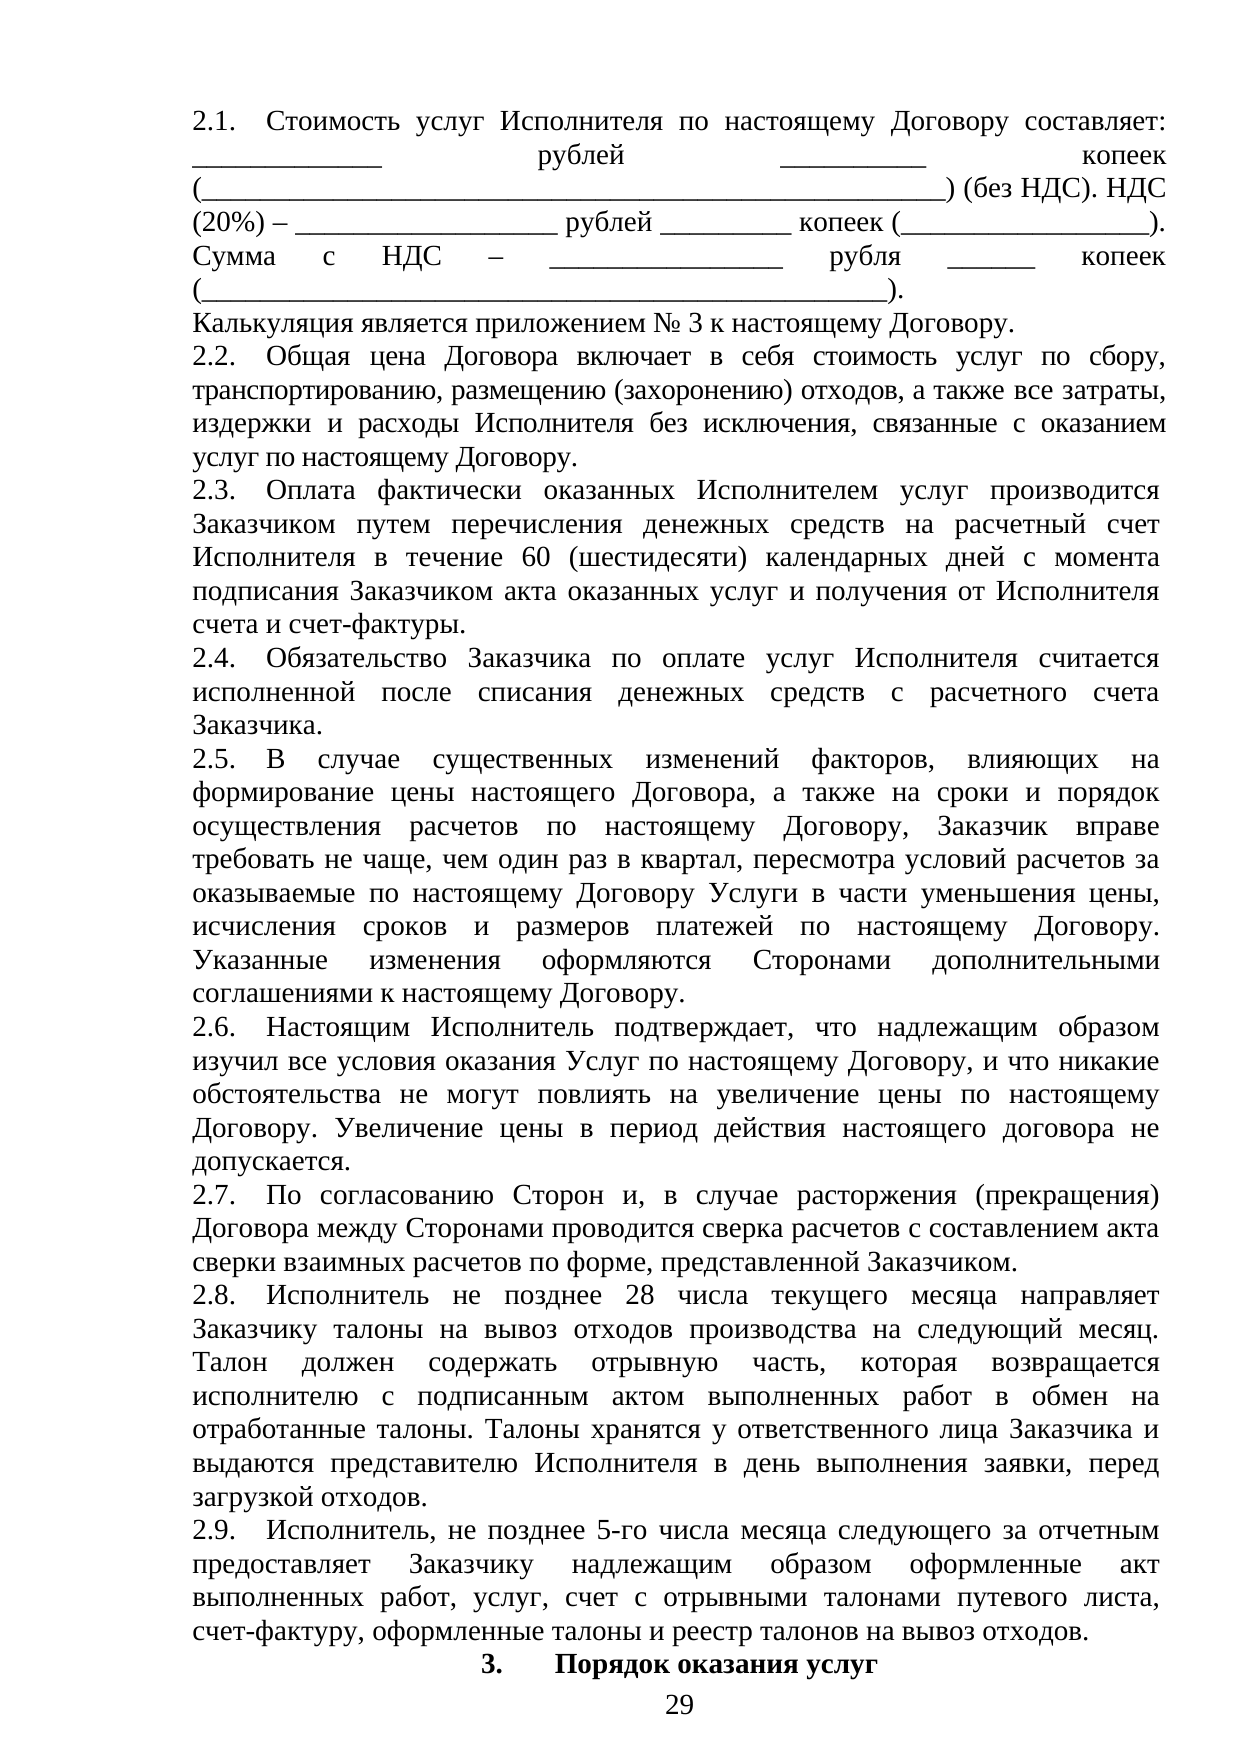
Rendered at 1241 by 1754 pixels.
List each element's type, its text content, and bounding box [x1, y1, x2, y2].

list В случае существенных изменений факторов, влияющих на формирование цены настоящего Договора, а также на сроки и порядок осуществления расчетов по настоящему Договору, Заказчик вправе требовать не чаще, чем один раз в квартал, пересмотра условий расчетов за оказываемые по настоящему Договору Услуги в части уменьшения цены, исчисления сроков и размеров платежей по настоящему Договору. Указанные изменения оформляются Сторонами дополнительными соглашениями к настоящему Договору. [192, 741, 1161, 1009]
list Настоящим Исполнитель подтверждает, что надлежащим образом изучил все условия оказания Услуг по настоящему Договору, и что никакие обстоятельства не могут повлиять на увеличение цены по настоящему Договору. Увеличение цены в период действия настоящего договора не допускается. [192, 1009, 1161, 1177]
list Стоимость услуг Исполнителя по настоящему Договору составляет: _____________ рублей __________ копеек (___________________________________________________) (без НДС). НДС (20%) – __________________ рублей _________ копеек (_________________). Сумма с НДС – ________________ рубля ______ копеек (_______________________________________________). [192, 103, 1167, 305]
list Оплата фактически оказанных Исполнителем услуг производится Заказчиком путем перечисления денежных средств на расчетный счет Исполнителя в течение 60 (шестидесяти) календарных дней с момента подписания Заказчиком акта оказанных услуг и получения от Исполнителя счета и счет-фактуры. [192, 472, 1161, 640]
list По согласованию Сторон и, в случае расторжения (прекращения) Договора между Сторонами проводится сверка расчетов с составлением акта сверки взаимных расчетов по форме, представленной Заказчиком. [192, 1177, 1161, 1277]
text Калькуляция является приложением № 3 к настоящему Договору. [192, 305, 1167, 338]
text 3. Порядок оказания услуг [192, 1646, 1167, 1680]
list Общая цена Договора включает в себя стоимость услуг по сбору, транспортированию, размещению (захоронению) отходов, а также все затраты, издержки и расходы Исполнителя без исключения, связанные с оказанием услуг по настоящему Договору. [192, 338, 1167, 472]
list Исполнитель не позднее 28 числа текущего месяца направляет Заказчику талоны на вывоз отходов производства на следующий месяц. Талон должен содержать отрывную часть, которая возвращается исполнителю с подписанным актом выполненных работ в обмен на отработанные талоны. Талоны хранятся у ответственного лица Заказчика и выдаются представителю Исполнителя в день выполнения заявки, перед загрузкой отходов. [192, 1277, 1161, 1512]
list Исполнитель, не позднее 5-го числа месяца следующего за отчетным предоставляет Заказчику надлежащим образом оформленные акт выполненных работ, услуг, счет с отрывными талонами путевого листа, счет-фактуру, оформленные талоны и реестр талонов на вывоз отходов. [192, 1512, 1161, 1646]
list Обязательство Заказчика по оплате услуг Исполнителя считается исполненной после списания денежных средств с расчетного счета Заказчика. [192, 640, 1161, 741]
